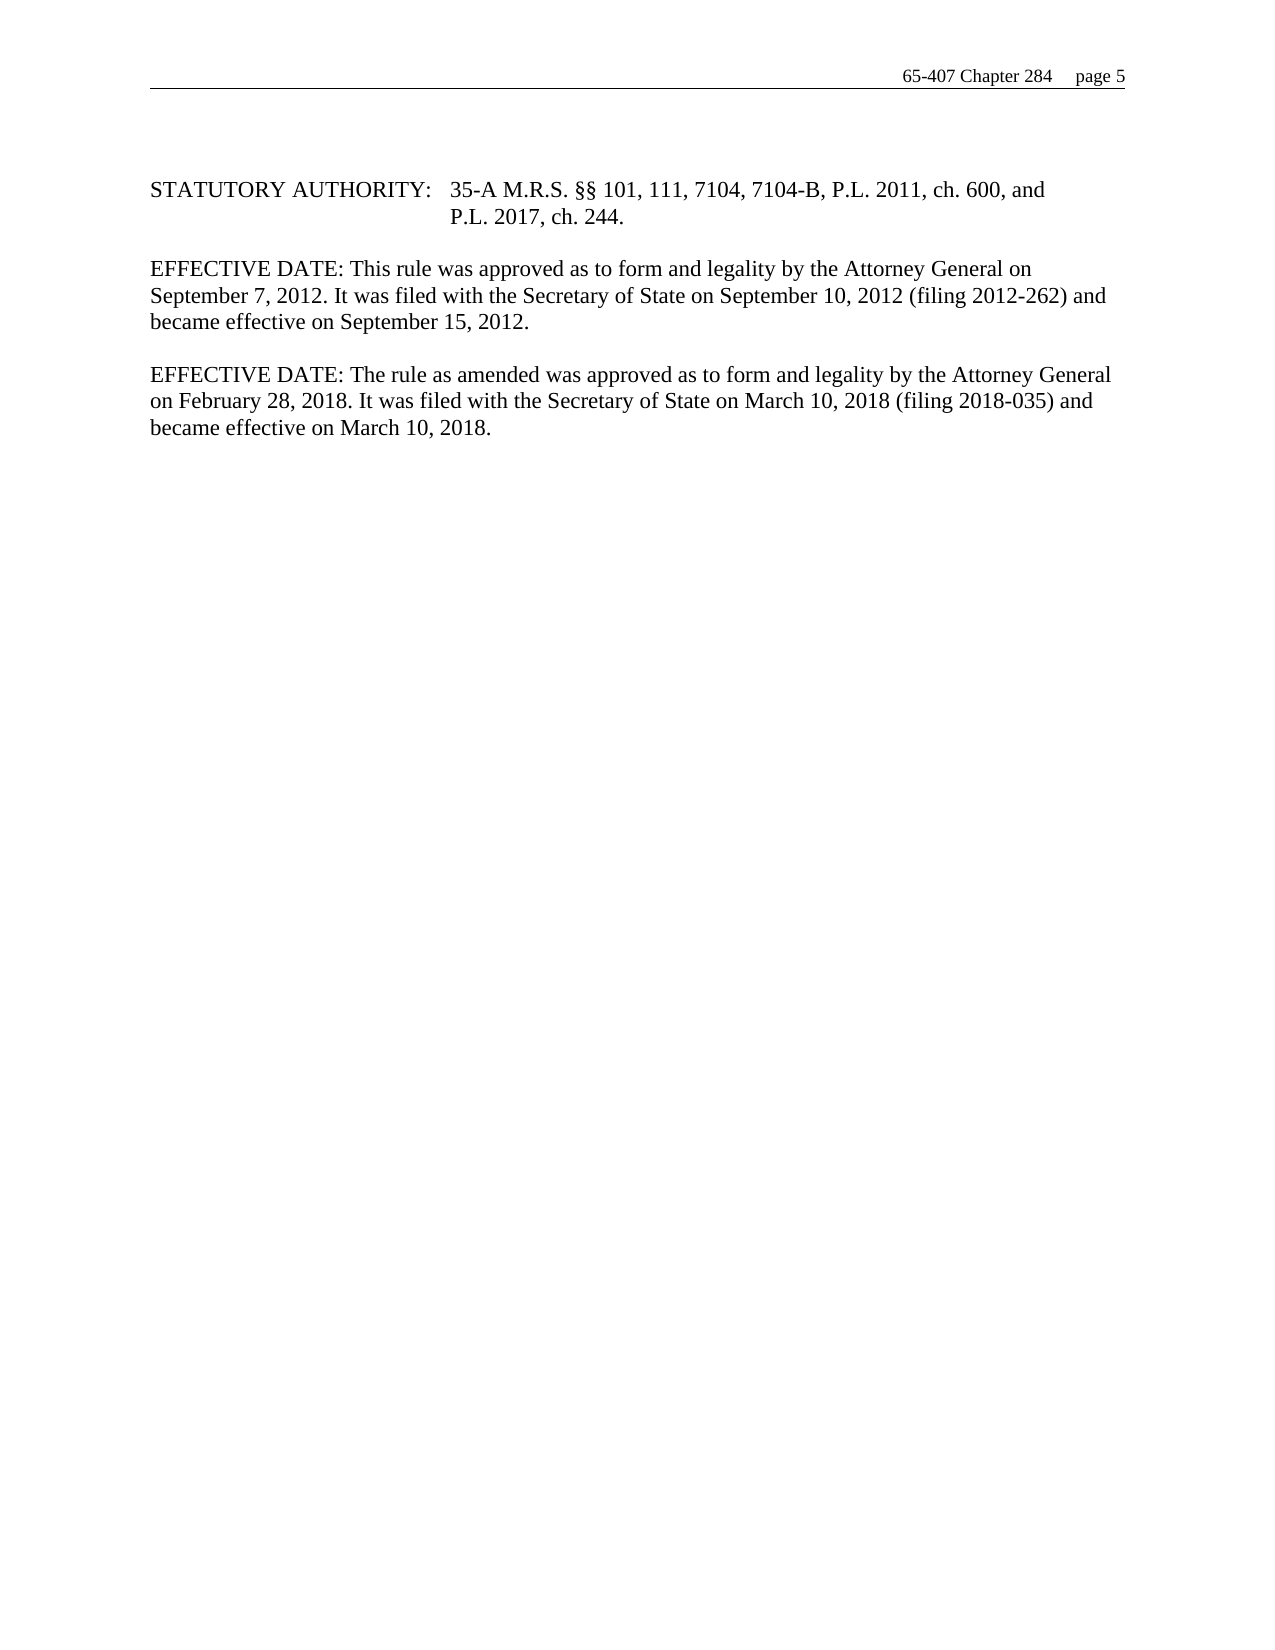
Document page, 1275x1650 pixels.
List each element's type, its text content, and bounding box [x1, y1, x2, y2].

text EFFECTIVE DATE: The rule as amended was approved as to form and legality by the Attorney General on February 28, 2018. It was filed with the Secretary of State on March 10, 2018 (filing 2018-035) and became effective on March 10, 2018. [150, 361, 1125, 440]
text STATUTORY AUTHORITY: 35-A M.R.S. §§ 101, 111, 7104, 7104-B, P.L. 2011, ch. 600, and P.L. 2017, ch. 244. [150, 176, 1069, 229]
text EFFECTIVE DATE: This rule was approved as to form and legality by the Attorney General on September 7, 2012. It was filed with the Secretary of State on September 10, 2012 (filing 2012-262) and became effective on September 15, 2012. [150, 255, 1125, 334]
